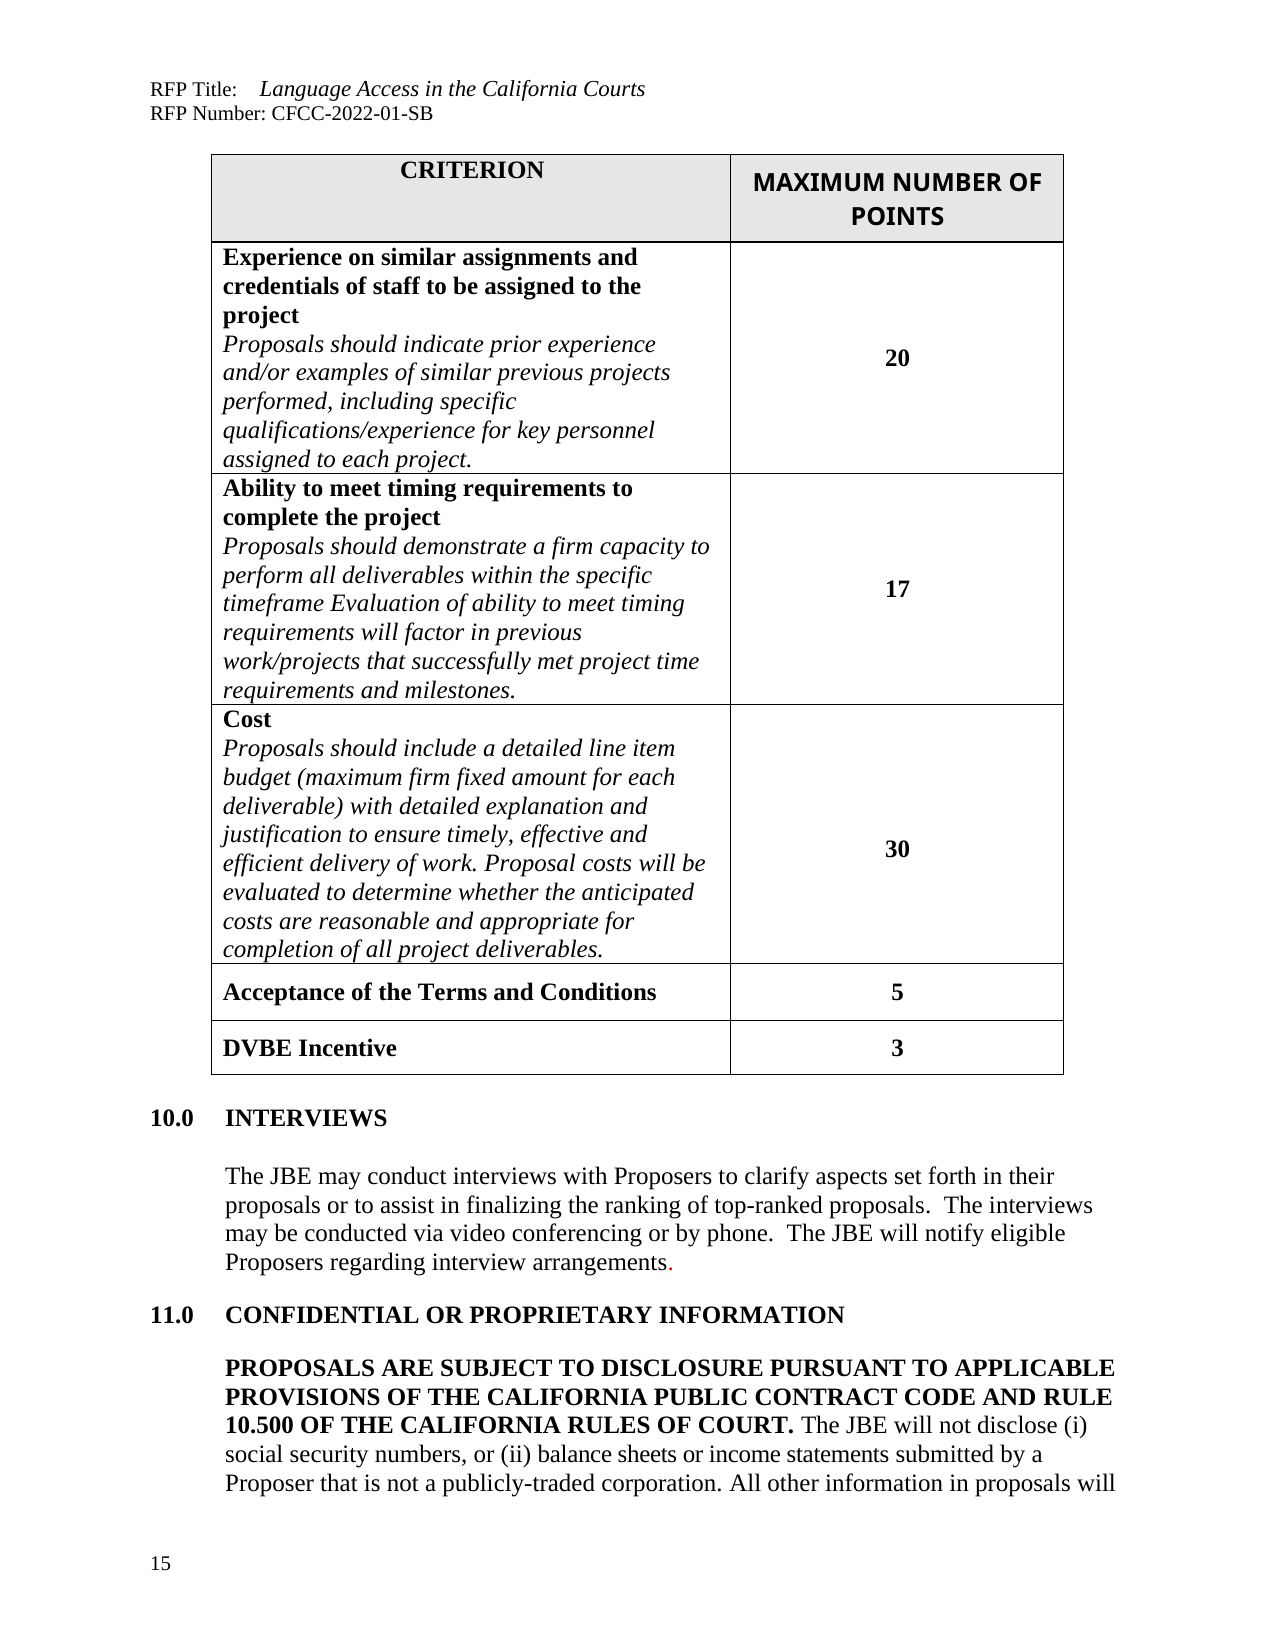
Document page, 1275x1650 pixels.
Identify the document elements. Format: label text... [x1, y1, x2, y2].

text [225, 1353, 1125, 1497]
text 11.0 CONFIDENTIAL OR PROPRIETARY INFORMATION [150, 1300, 1125, 1329]
table_cell 30 [731, 705, 1063, 963]
table_cell 3 [731, 1021, 1063, 1074]
text 10.0 INTERVIEWS [150, 1103, 1125, 1132]
table_header maximum number of points [731, 155, 1063, 241]
table_cell Experience on similar assignments and credentials of staff to be assigned to the project Proposals should indicate prior experience and/or examples of similar previous projects performed, including specific qualifications/experience for key personnel assigned to each project. [212, 243, 730, 472]
table_cell DVBE Incentive [212, 1021, 730, 1074]
table_cell Acceptance of the Terms and Conditions [212, 964, 730, 1019]
table_cell 5 [731, 964, 1063, 1019]
table_cell 17 [731, 474, 1063, 703]
table_cell 20 [731, 243, 1063, 472]
table_cell Ability to meet timing requirements to complete the project Proposals should demonstrate a firm capacity to perform all deliverables within the specific timeframe Evaluation of ability to meet timing requirements will factor in previous work/projects that successfully met project time requirements and milestones. [212, 474, 730, 703]
text The JBE may conduct interviews with Proposers to clarify aspects set forth in their proposals or to assist in finalizing the ranking of top-ranked proposals. The interviews may be conducted via video conferencing or by phone. The JBE will notify eligible Proposers regarding interview arrangements. [225, 1161, 1125, 1276]
table_header CRITERION [212, 155, 730, 241]
table_cell Cost Proposals should include a detailed line item budget (maximum firm fixed amount for each deliverable) with detailed explanation and justification to ensure timely, effective and efficient delivery of work. Proposal costs will be evaluated to determine whether the anticipated costs are reasonable and appropriate for completion of all project deliverables. [212, 705, 730, 963]
